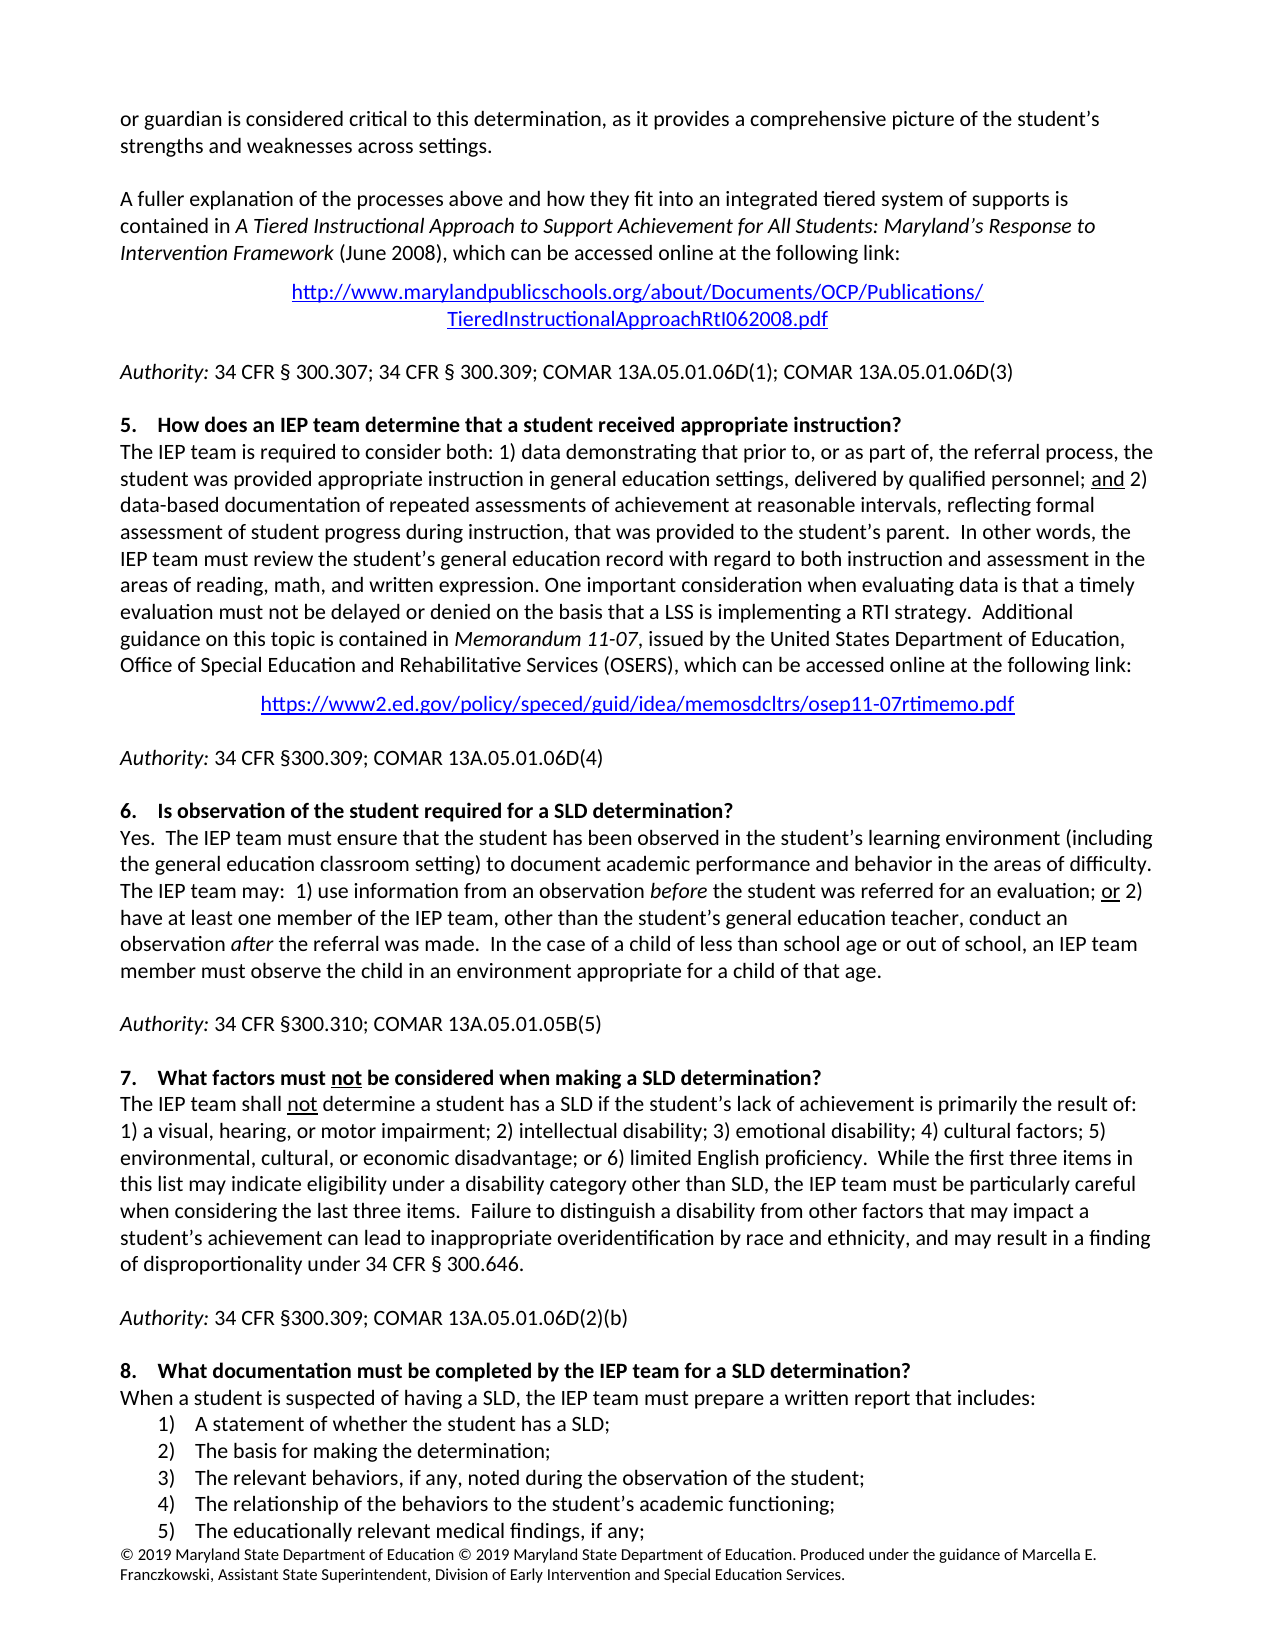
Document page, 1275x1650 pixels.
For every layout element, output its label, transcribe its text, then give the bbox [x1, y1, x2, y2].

text The IEP team is required to consider both: 1) data demonstrating that prior to, or as part of, the referral process, the student was provided appropriate instruction in general education settings, delivered by qualified personnel; and 2) data-based documentation of repeated assessments of achievement at reasonable intervals, reflecting formal assessment of student progress during instruction, that was provided to the student’s parent. In other words, the IEP team must review the student’s general education record with regard to both instruction and assessment in the areas of reading, math, and written expression. One important consideration when evaluating data is that a timely evaluation must not be delayed or denied on the basis that a LSS is implementing a RTI strategy. Additional guidance on this topic is contained in Memorandum 11-07, issued by the United States Department of Education, Office of Special Education and Rehabilitative Services (OSERS), which can be accessed online at the following link: [120, 438, 1155, 678]
text https://www2.ed.gov/policy/speced/guid/idea/memosdcltrs/osep11-07rtimemo.pdf [120, 691, 1155, 717]
text A fuller explanation of the processes above and how they fit into an integrated tiered system of supports is contained in A Tiered Instructional Approach to Support Achievement for All Students: Maryland’s Response to Intervention Framework (June 2008), which can be accessed online at the following link: [120, 186, 1155, 266]
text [120, 106, 1155, 159]
text The IEP team shall not determine a student has a SLD if the student’s lack of achievement is primarily the result of: 1) a visual, hearing, or motor impairment; 2) intellectual disability; 3) emotional disability; 4) cultural factors; 5) environmental, cultural, or economic disadvantage; or 6) limited English proficiency. While the first three items in this list may indicate eligibility under a disability category other than SLD, the IEP team must be particularly careful when considering the last three items. Failure to distinguish a disability from other factors that may impact a student’s achievement can lead to inappropriate overidentification by race and ethnicity, and may result in a finding of disproportionality under 34 CFR § 300.646. [120, 1091, 1155, 1277]
text Authority: 34 CFR §300.310; COMAR 13A.05.01.05B(5) [120, 1011, 1155, 1037]
list The relationship of the behaviors to the student’s academic functioning; [157, 1491, 1155, 1517]
list The relevant behaviors, if any, noted during the observation of the student; [157, 1464, 1155, 1491]
text Authority: 34 CFR § 300.307; 34 CFR § 300.309; COMAR 13A.05.01.06D(1); COMAR 13A.05.01.06D(3) [120, 358, 1155, 385]
subtitle 5. How does an IEP team determine that a student received appropriate instruction? [120, 411, 1151, 438]
subtitle 8. What documentation must be completed by the IEP team for a SLD determination? [120, 1357, 1151, 1384]
list The educationally relevant medical findings, if any; [157, 1517, 1155, 1544]
subtitle 7. What factors must not be considered when making a SLD determination? [120, 1064, 1151, 1091]
text Authority: 34 CFR §300.309; COMAR 13A.05.01.06D(2)(b) [120, 1304, 1155, 1331]
subtitle 6. Is observation of the student required for a SLD determination? [120, 797, 1151, 824]
list A statement of whether the student has a SLD; [157, 1411, 1155, 1437]
text Yes. The IEP team must ensure that the student has been observed in the student’s learning environment (including the general education classroom setting) to document academic performance and behavior in the areas of difficulty. The IEP team may: 1) use information from an observation before the student was referred for an evaluation; or 2) have at least one member of the IEP team, other than the student’s general education teacher, conduct an observation after the referral was made. In the case of a child of less than school age or out of school, an IEP team member must observe the child in an environment appropriate for a child of that age. [120, 824, 1155, 984]
text When a student is suspected of having a SLD, the IEP team must prepare a written report that includes: [120, 1384, 1155, 1411]
text http://www.marylandpublicschools.org/about/Documents/OCP/Publications/TieredInstructionalApproachRtI062008.pdf [120, 278, 1155, 331]
text Authority: 34 CFR §300.309; COMAR 13A.05.01.06D(4) [120, 744, 1155, 771]
list The basis for making the determination; [157, 1437, 1155, 1464]
